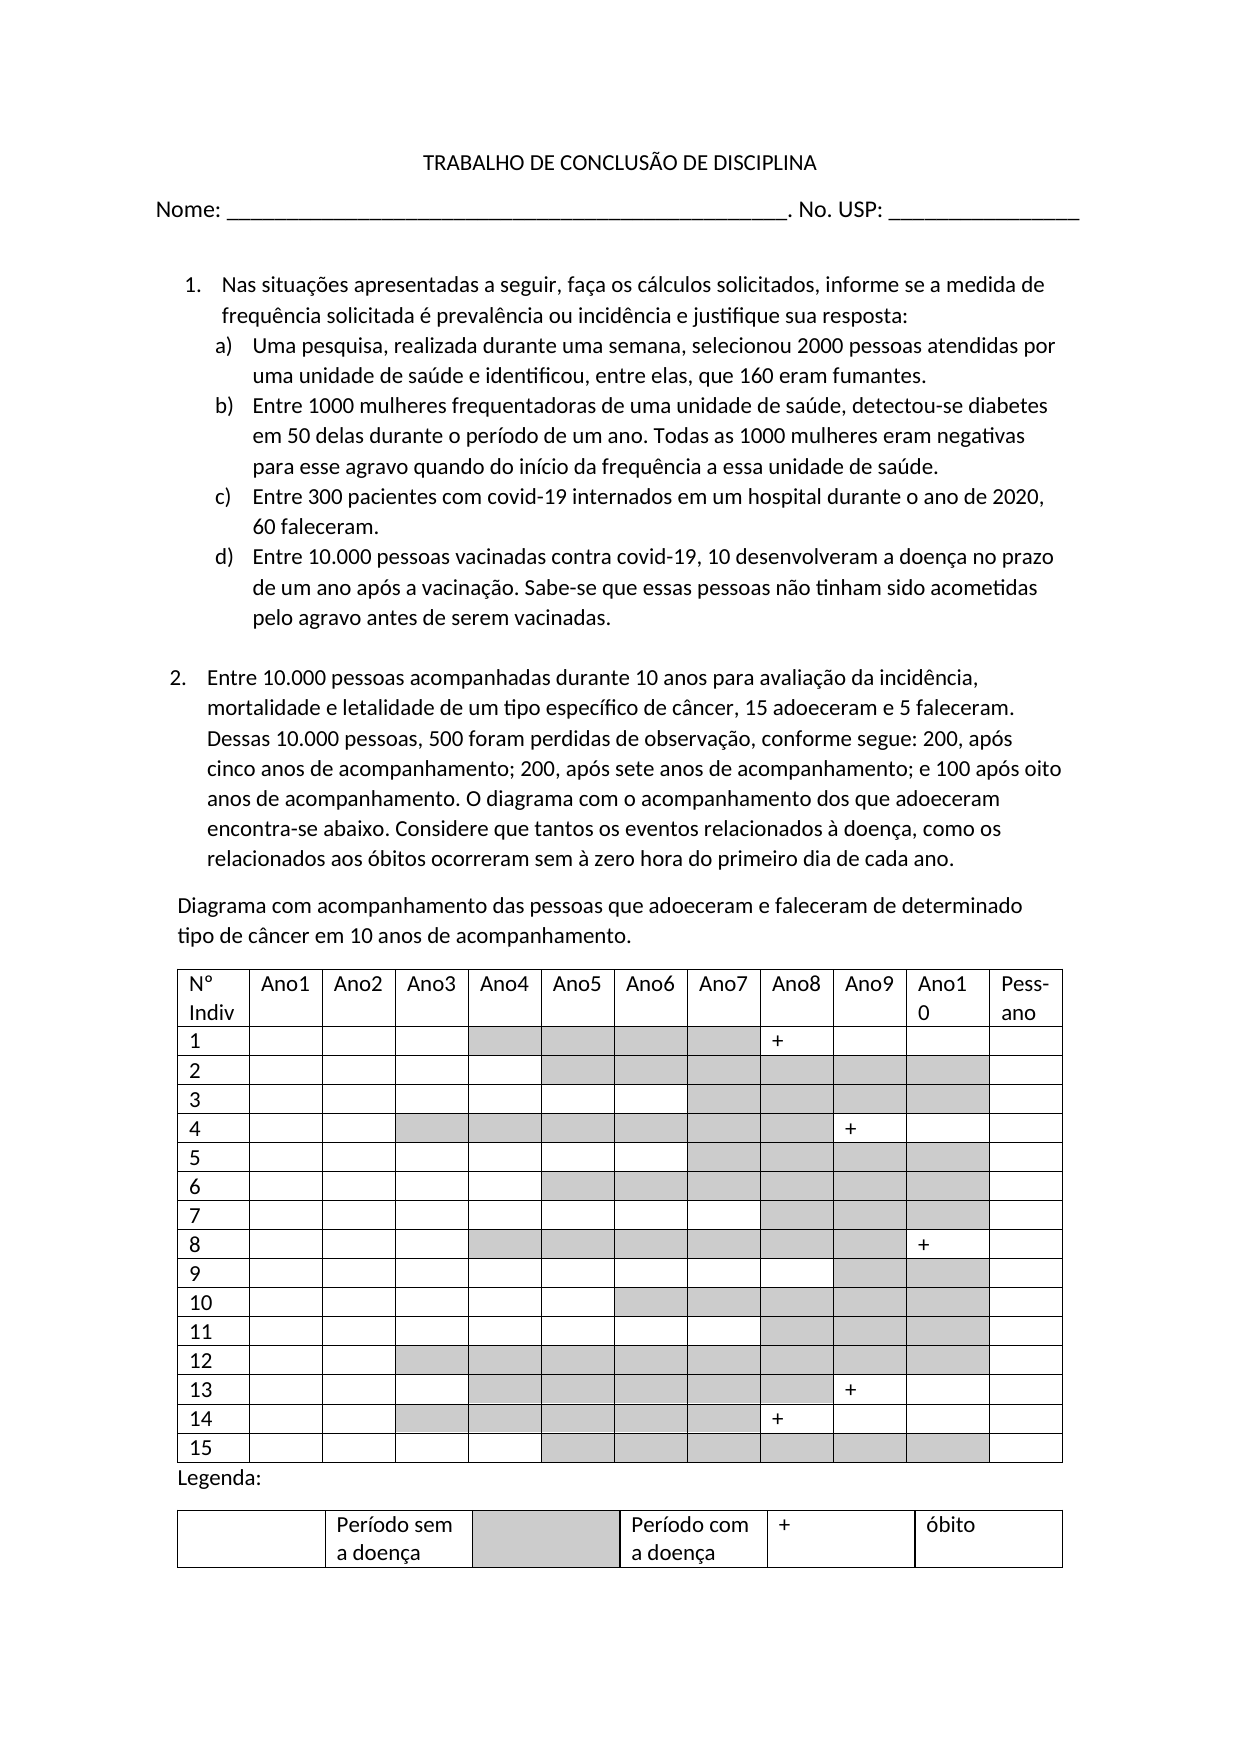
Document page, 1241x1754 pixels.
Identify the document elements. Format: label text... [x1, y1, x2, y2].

table_cell [834, 1027, 906, 1055]
table_cell [542, 1230, 614, 1258]
table_cell [542, 1056, 614, 1084]
table_cell [834, 1405, 906, 1432]
table_cell [761, 1085, 833, 1113]
table_cell [469, 1346, 541, 1374]
table_cell [469, 1143, 541, 1171]
table_cell [396, 1317, 468, 1345]
table_cell [615, 1346, 687, 1374]
table_cell [907, 1114, 989, 1142]
table_cell [688, 1230, 760, 1258]
table_cell [907, 1143, 989, 1171]
table_cell [688, 1288, 760, 1316]
table_cell [396, 1259, 468, 1287]
table_cell [761, 1288, 833, 1316]
table_cell [990, 1405, 1062, 1432]
table_cell [688, 1201, 760, 1229]
table_cell [542, 1027, 614, 1055]
table_cell 15 [178, 1434, 249, 1462]
table_cell [688, 1027, 760, 1055]
table_header Ano2 [323, 970, 395, 1026]
table_cell [990, 1434, 1062, 1462]
table_cell [323, 1405, 395, 1432]
table_cell [761, 1317, 833, 1345]
table_cell [615, 1143, 687, 1171]
table_cell 8 [178, 1230, 249, 1258]
list Nas situações apresentadas a seguir, faça os cálculos solicitados, informe se a medida de frequência solicitada é prevalência ou incidência e justifique sua resposta: [184, 271, 1063, 329]
table_cell [688, 1434, 760, 1462]
table_cell [396, 1230, 468, 1258]
table_cell [761, 1056, 833, 1084]
table_cell [323, 1434, 395, 1462]
table_cell [542, 1317, 614, 1345]
table_cell [907, 1259, 989, 1287]
table_cell [250, 1114, 322, 1142]
table_cell [396, 1056, 468, 1084]
table_cell [323, 1085, 395, 1113]
table_cell 1 [178, 1027, 249, 1055]
table_cell [990, 1172, 1062, 1200]
table_cell [542, 1346, 614, 1374]
table_cell [990, 1288, 1062, 1316]
table_cell 13 [178, 1375, 249, 1403]
table_cell [469, 1405, 541, 1432]
table_cell [542, 1114, 614, 1142]
table_cell + [834, 1375, 906, 1403]
list Entre 10.000 pessoas acompanhadas durante 10 anos para avaliação da incidência, mortalidade e letalidade de um tipo específico de câncer, 15 adoeceram e 5 faleceram. Dessas 10.000 pessoas, 500 foram perdidas de observação, conforme segue: 200, após cinco anos de acompanhamento; 200, após sete anos de acompanhamento; e 100 após oito anos de acompanhamento. O diagrama com o acompanhamento dos que adoeceram encontra-se abaixo. Considere que tantos os eventos relacionados à doença, como os relacionados aos óbitos ocorreram sem à zero hora do primeiro dia de cada ano. [169, 663, 1063, 873]
table_header Ano3 [396, 970, 468, 1026]
table_cell 4 [178, 1114, 249, 1142]
table_cell [323, 1201, 395, 1229]
table_cell [469, 1172, 541, 1200]
table_cell [990, 1143, 1062, 1171]
table_cell [615, 1259, 687, 1287]
table_cell [907, 1405, 989, 1432]
table_cell [834, 1434, 906, 1462]
table_cell [907, 1172, 989, 1200]
table_cell [396, 1027, 468, 1055]
table_cell [250, 1259, 322, 1287]
table_cell [469, 1085, 541, 1113]
text TRABALHO DE CONCLUSÃO DE DISCIPLINA [177, 148, 1063, 176]
text Diagrama com acompanhamento das pessoas que adoeceram e faleceram de determinado tipo de câncer em 10 anos de acompanhamento. [177, 891, 1063, 950]
table_cell [469, 1056, 541, 1084]
table_cell [542, 1288, 614, 1316]
table_cell [469, 1259, 541, 1287]
table_header + [768, 1511, 914, 1567]
table_cell [250, 1143, 322, 1171]
table_cell [990, 1259, 1062, 1287]
table_cell [396, 1434, 468, 1462]
table_cell [990, 1056, 1062, 1084]
table_cell [907, 1346, 989, 1374]
table_cell [834, 1288, 906, 1316]
table_header Ano9 [834, 970, 906, 1026]
table_cell [250, 1056, 322, 1084]
list Entre 10.000 pessoas vacinadas contra covid-19, 10 desenvolveram a doença no prazo de um ano após a vacinação. Sabe-se que essas pessoas não tinham sido acometidas pelo agravo antes de serem vacinadas. [215, 542, 1063, 631]
table_cell [396, 1085, 468, 1113]
table_cell [834, 1056, 906, 1084]
table_cell [761, 1172, 833, 1200]
table_cell [907, 1201, 989, 1229]
table_header Ano10 [907, 970, 989, 1026]
table_cell [469, 1288, 541, 1316]
table_cell [990, 1375, 1062, 1403]
table_cell [323, 1230, 395, 1258]
table_cell [396, 1405, 468, 1432]
table_cell [688, 1114, 760, 1142]
table_cell [907, 1375, 989, 1403]
table_header [473, 1511, 619, 1567]
table_header Ano5 [542, 970, 614, 1026]
table_cell [323, 1317, 395, 1345]
table_cell [542, 1434, 614, 1462]
table_header Período com a doença [621, 1511, 767, 1567]
table_cell [761, 1114, 833, 1142]
table_cell [542, 1172, 614, 1200]
table_cell [834, 1230, 906, 1258]
table_cell [323, 1346, 395, 1374]
table_cell + [761, 1405, 833, 1432]
table_cell 9 [178, 1259, 249, 1287]
table_cell [250, 1346, 322, 1374]
table_cell [834, 1346, 906, 1374]
table_cell [323, 1056, 395, 1084]
table_header Ano7 [688, 970, 760, 1026]
table_cell [761, 1143, 833, 1171]
table_header óbito [916, 1511, 1062, 1567]
table_cell [834, 1201, 906, 1229]
table_cell [615, 1230, 687, 1258]
table_cell [990, 1201, 1062, 1229]
table_cell [396, 1143, 468, 1171]
table_cell [542, 1405, 614, 1432]
table_cell [761, 1230, 833, 1258]
table_cell 2 [178, 1056, 249, 1084]
table_cell [834, 1259, 906, 1287]
table_cell [250, 1375, 322, 1403]
table_cell [396, 1201, 468, 1229]
table_cell [542, 1085, 614, 1113]
table_cell [250, 1201, 322, 1229]
text Legenda: [177, 1463, 1063, 1491]
table_cell [469, 1027, 541, 1055]
table_cell [688, 1056, 760, 1084]
table_cell [990, 1027, 1062, 1055]
table_cell [469, 1434, 541, 1462]
table_cell 10 [178, 1288, 249, 1316]
table_cell [907, 1056, 989, 1084]
table_cell [834, 1317, 906, 1345]
table_cell [396, 1375, 468, 1403]
table_cell 3 [178, 1085, 249, 1113]
table_cell [615, 1027, 687, 1055]
table_cell [396, 1172, 468, 1200]
table_cell [615, 1114, 687, 1142]
list Entre 300 pacientes com covid-19 internados em um hospital durante o ano de 2020, 60 faleceram. [215, 482, 1063, 540]
table_cell + [907, 1230, 989, 1258]
table_cell [688, 1405, 760, 1432]
table_cell [990, 1085, 1062, 1113]
table_cell [615, 1056, 687, 1084]
table_cell [542, 1259, 614, 1287]
table_cell [990, 1317, 1062, 1345]
table_cell [469, 1114, 541, 1142]
table_cell [396, 1346, 468, 1374]
list Entre 1000 mulheres frequentadoras de uma unidade de saúde, detectou-se diabetes em 50 delas durante o período de um ano. Todas as 1000 mulheres eram negativas para esse agravo quando do início da frequência a essa unidade de saúde. [215, 391, 1063, 480]
table_cell [990, 1346, 1062, 1374]
table_cell [469, 1317, 541, 1345]
table_cell [469, 1201, 541, 1229]
table_cell [907, 1317, 989, 1345]
table_cell [615, 1317, 687, 1345]
table_cell 14 [178, 1405, 249, 1432]
table_cell [323, 1143, 395, 1171]
table_cell [688, 1259, 760, 1287]
table_cell + [834, 1114, 906, 1142]
table_cell [834, 1085, 906, 1113]
table_cell [323, 1259, 395, 1287]
table_cell [688, 1143, 760, 1171]
table_cell [761, 1201, 833, 1229]
table_cell [688, 1317, 760, 1345]
table_cell [907, 1434, 989, 1462]
table_cell [688, 1346, 760, 1374]
table_cell [688, 1172, 760, 1200]
table_cell [323, 1027, 395, 1055]
table_cell [542, 1201, 614, 1229]
table_cell + [761, 1027, 833, 1055]
table_header [178, 1511, 325, 1567]
table_header Nº Indiv [178, 970, 249, 1026]
table_cell [615, 1375, 687, 1403]
table_cell [250, 1085, 322, 1113]
table_cell 6 [178, 1172, 249, 1200]
table_cell [990, 1230, 1062, 1258]
table_cell [907, 1027, 989, 1055]
table_cell [615, 1288, 687, 1316]
table_cell [761, 1375, 833, 1403]
table_cell [615, 1172, 687, 1200]
table_cell [907, 1288, 989, 1316]
table_cell [396, 1114, 468, 1142]
table_cell [834, 1143, 906, 1171]
table_cell 5 [178, 1143, 249, 1171]
table_header Ano8 [761, 970, 833, 1026]
table_cell [250, 1405, 322, 1432]
table_cell [688, 1375, 760, 1403]
table_cell [469, 1230, 541, 1258]
table_cell [323, 1375, 395, 1403]
text Nome: _______________________________________________. No. USP: ________________ [118, 194, 1117, 224]
table_cell [615, 1434, 687, 1462]
table_cell [542, 1375, 614, 1403]
table_cell [688, 1085, 760, 1113]
table_cell [761, 1259, 833, 1287]
table_cell 7 [178, 1201, 249, 1229]
table_header Pess-ano [990, 970, 1062, 1026]
table_cell [542, 1143, 614, 1171]
list Uma pesquisa, realizada durante uma semana, selecionou 2000 pessoas atendidas por uma unidade de saúde e identificou, entre elas, que 160 eram fumantes. [215, 331, 1063, 389]
table_header Ano6 [615, 970, 687, 1026]
table_cell [834, 1172, 906, 1200]
table_cell [990, 1114, 1062, 1142]
table_header Ano1 [250, 970, 322, 1026]
table_cell [250, 1027, 322, 1055]
table_cell [250, 1230, 322, 1258]
table_cell [615, 1201, 687, 1229]
table_cell 11 [178, 1317, 249, 1345]
table_cell [761, 1346, 833, 1374]
table_cell [323, 1114, 395, 1142]
table_cell [396, 1288, 468, 1316]
table_cell [250, 1172, 322, 1200]
table_cell [250, 1317, 322, 1345]
table_cell [761, 1434, 833, 1462]
table_cell [323, 1288, 395, 1316]
table_header Período sem a doença [326, 1511, 472, 1567]
table_cell [615, 1405, 687, 1432]
table_cell [615, 1085, 687, 1113]
table_cell [323, 1172, 395, 1200]
table_cell [250, 1434, 322, 1462]
table_cell 12 [178, 1346, 249, 1374]
table_cell [250, 1288, 322, 1316]
table_cell [469, 1375, 541, 1403]
table_cell [907, 1085, 989, 1113]
table_header Ano4 [469, 970, 541, 1026]
